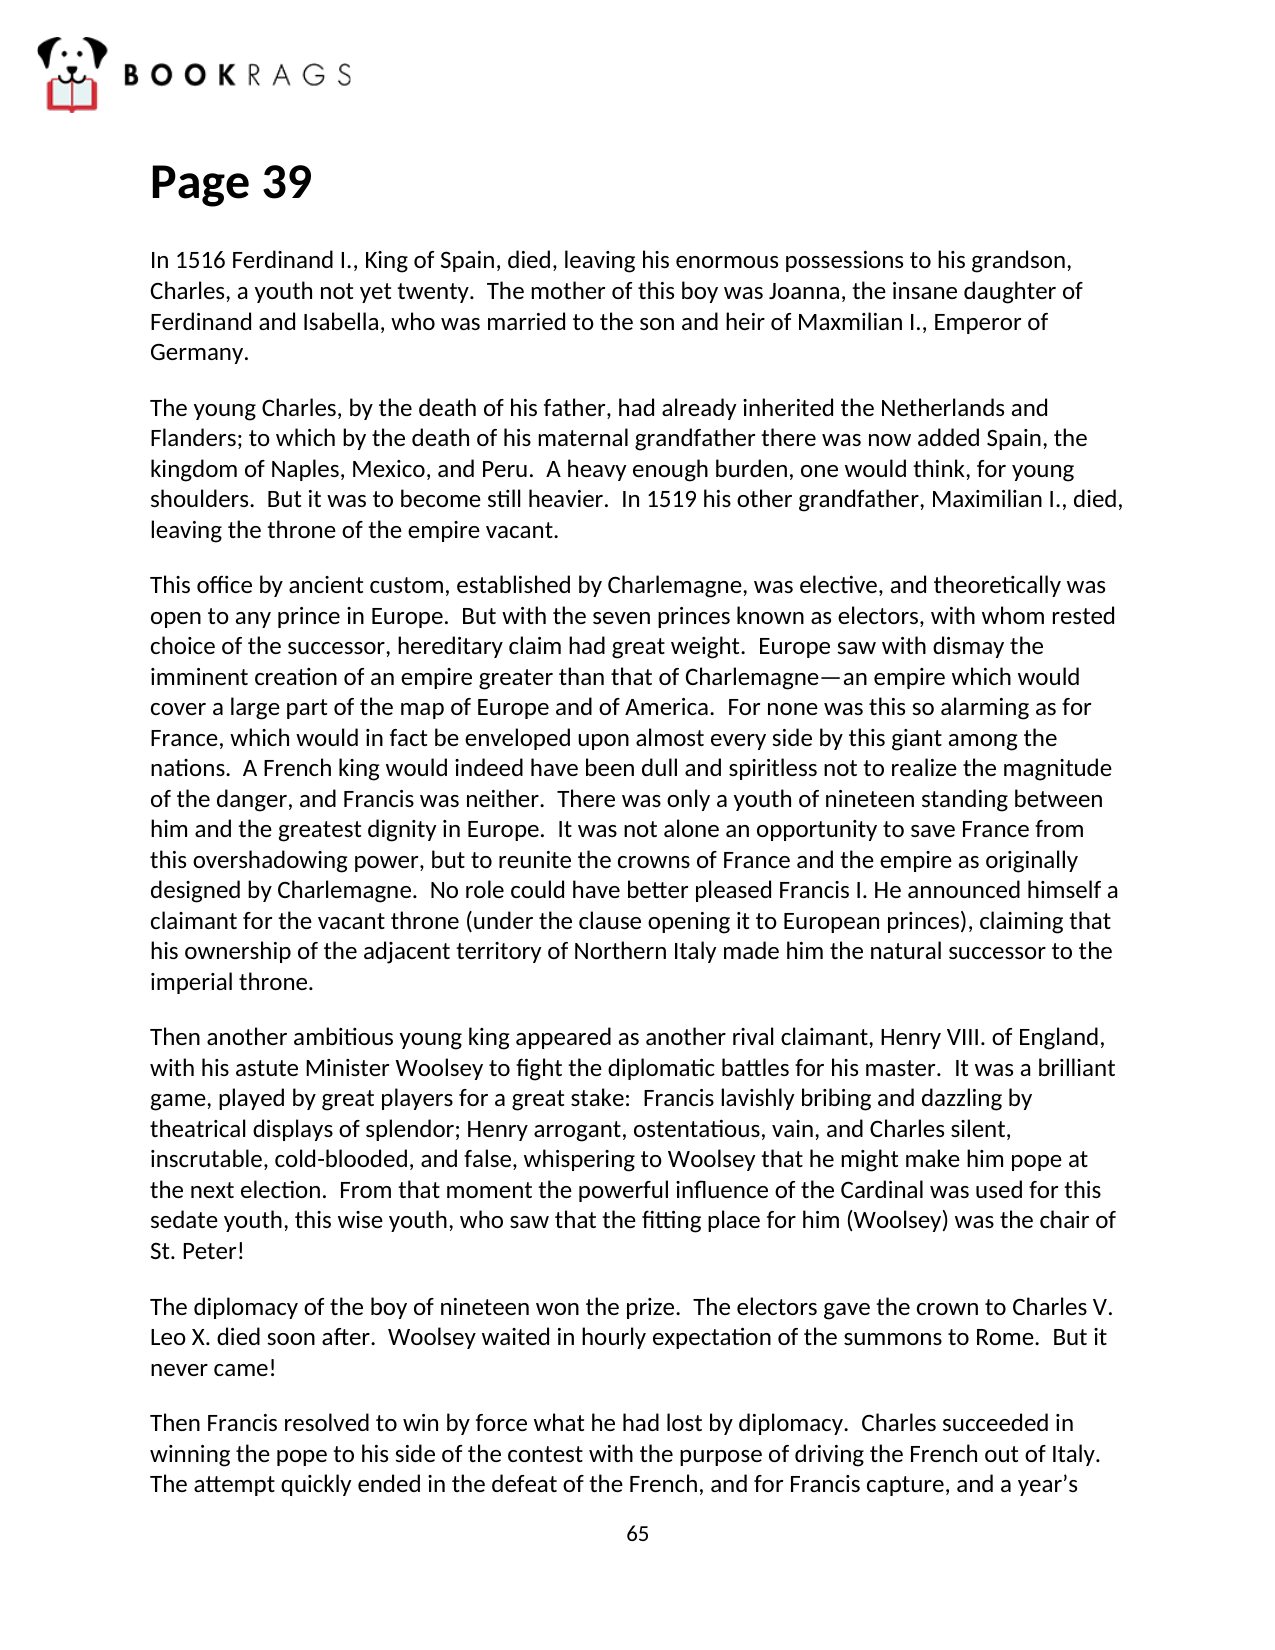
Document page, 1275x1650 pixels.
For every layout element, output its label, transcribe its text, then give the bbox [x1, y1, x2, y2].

text The young Charles, by the death of his father, had already inherited the Netherlands and Flanders; to which by the death of his maternal grandfather there was now added Spain, the kingdom of Naples, Mexico, and Peru. A heavy enough burden, one would think, for young shoulders. But it was to become still heavier. In 1519 his other grandfather, Maximilian I., died, leaving the throne of the empire vacant. [150, 392, 1125, 544]
text In 1516 Ferdinand I., King of Spain, died, leaving his enormous possessions to his grandson, Charles, a youth not yet twenty. The mother of this boy was Joanna, the insane daughter of Ferdinand and Isabella, who was married to the son and heir of Maxmilian I., Emperor of Germany. [150, 244, 1125, 367]
text This office by ancient custom, established by Charlemagne, was elective, and theoretically was open to any prince in Europe. But with the seven princes known as electors, with whom rested choice of the successor, hereditary claim had great weight. Europe saw with dismay the imminent creation of an empire greater than that of Charlemagne—­an empire which would cover a large part of the map of Europe and of America. For none was this so alarming as for France, which would in fact be enveloped upon almost every side by this giant among the nations. A French king would indeed have been dull and spiritless not to realize the magnitude of the danger, and Francis was neither. There was only a youth of nineteen standing between him and the greatest dignity in Europe. It was not alone an opportunity to save France from this overshadowing power, but to reunite the crowns of France and the empire as originally designed by Charlemagne. No role could have better pleased Francis I. He announced himself a claimant for the vacant throne (under the clause opening it to European princes), claiming that his ownership of the adjacent territory of Northern Italy made him the natural successor to the imperial throne. [150, 569, 1125, 997]
text The diplomacy of the boy of nineteen won the prize. The electors gave the crown to Charles V. Leo X. died soon after. Woolsey waited in hourly expectation of the summons to Rome. But it never came! [150, 1291, 1125, 1382]
text Page 39 [150, 150, 1125, 211]
text Then another ambitious young king appeared as another rival claimant, Henry VIII. of England, with his astute Minister Woolsey to fight the diplomatic battles for his master. It was a brilliant game, played by great players for a great stake: Francis lavishly bribing and dazzling by theatrical displays of splendor; Henry arrogant, ostentatious, vain, and Charles silent, inscrutable, cold-blooded, and false, whispering to Woolsey that he might make him pope at the next election. From that moment the powerful influence of the Cardinal was used for this sedate youth, this wise youth, who saw that the fitting place for him (Woolsey) was the chair of St. Peter! [150, 1022, 1125, 1266]
picture [37, 37, 351, 113]
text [150, 1407, 1125, 1499]
